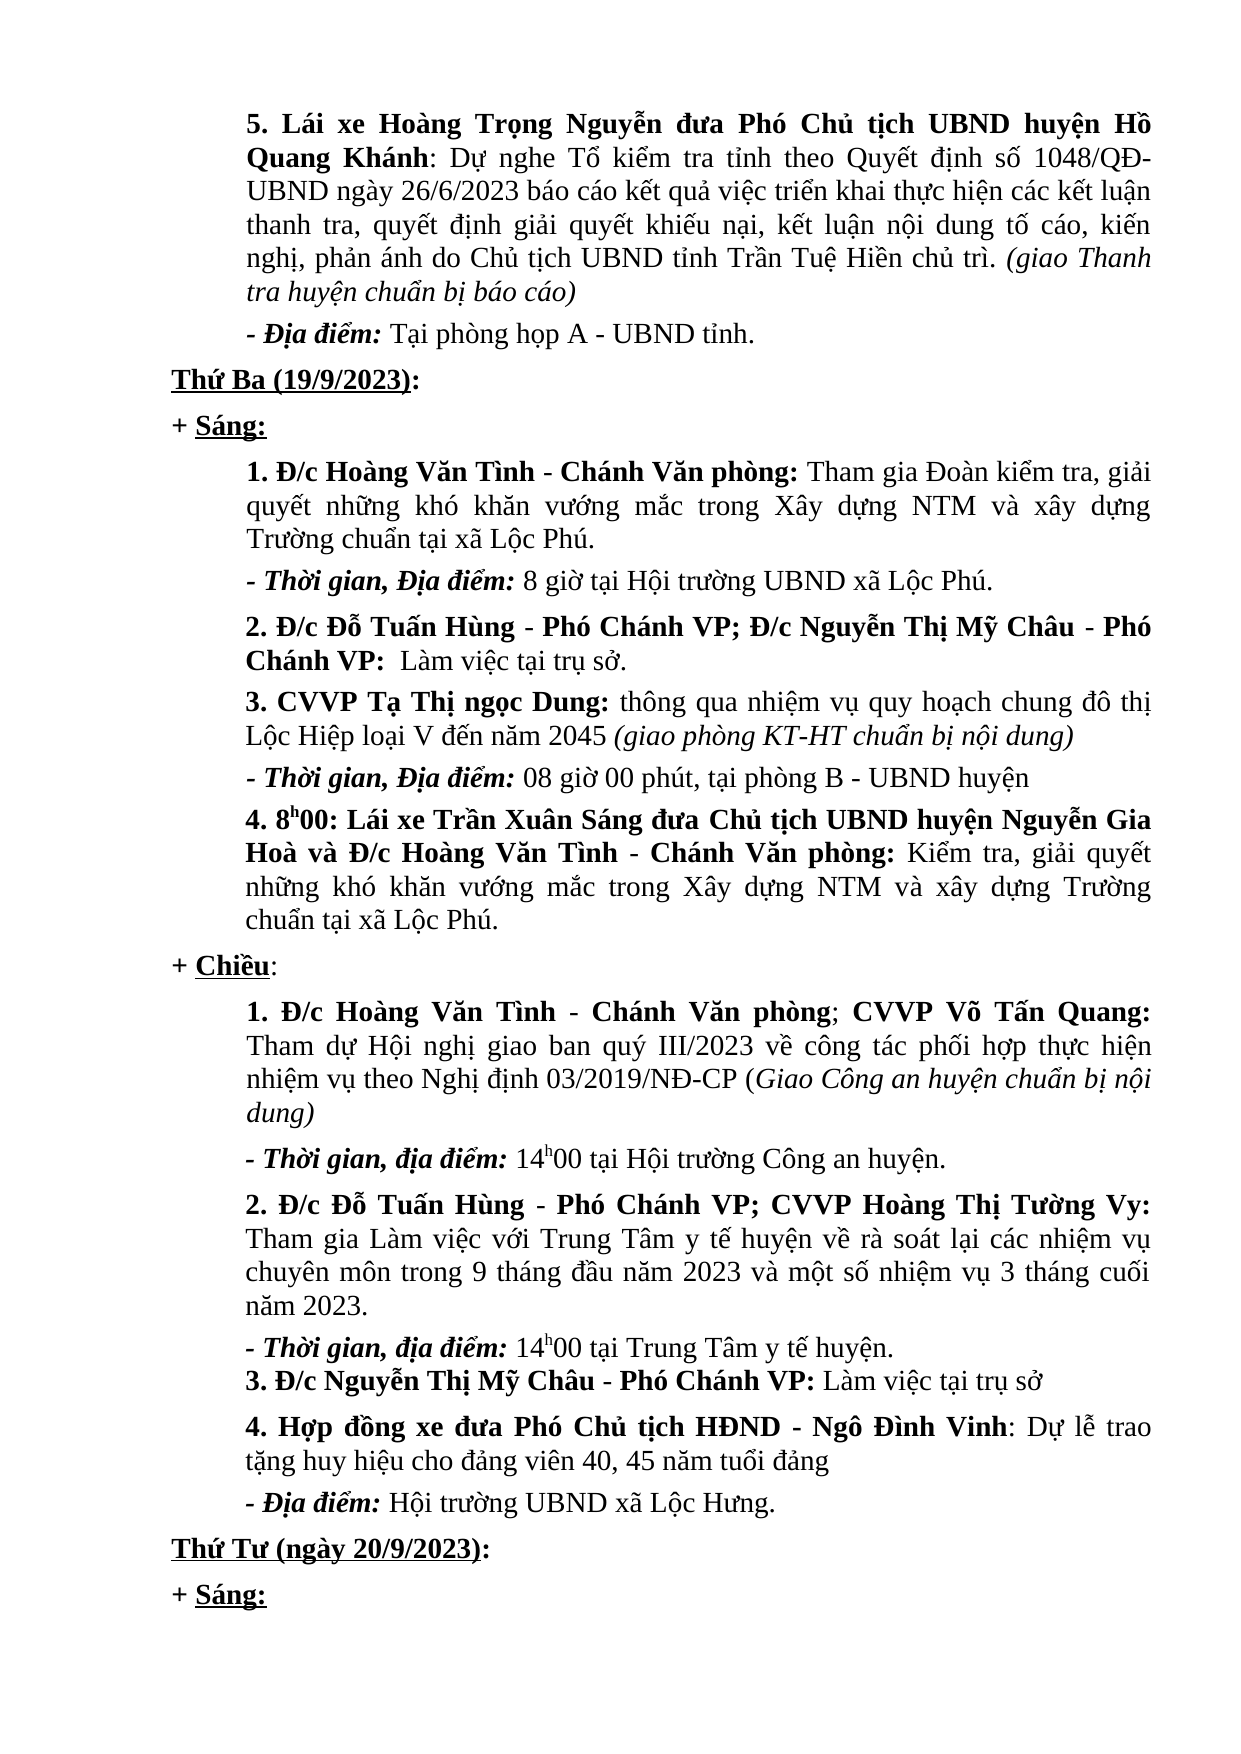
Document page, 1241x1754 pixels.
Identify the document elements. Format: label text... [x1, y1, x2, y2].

text - Thời gian, địa điểm: 14h00 tại Trung Tâm y tế huyện. [245, 1330, 1152, 1363]
text 4. 8h00: Lái xe Trần Xuân Sáng đưa Chủ tịch UBND huyện Nguyễn Gia Hoà và Đ/c Hoàng Văn Tình - Chánh Văn phòng: Kiểm tra, giải quyết những khó khăn vướng mắc trong Xây dựng NTM và xây dựng Trường chuẩn tại xã Lộc Phú. [245, 802, 1152, 936]
text - Địa điểm: Tại phòng họp A - UBND tỉnh. [171, 316, 1152, 349]
text - Thời gian, Địa điểm: 8 giờ tại Hội trường UBND xã Lộc Phú. [590, 563, 1152, 597]
text 3. Đ/c Nguyễn Thị Mỹ Châu - Phó Chánh VP: Làm việc tại trụ sở [171, 1363, 1152, 1397]
text + Chiều: [171, 948, 1152, 982]
text 4. Hợp đồng xe đưa Phó Chủ tịch HĐND - Ngô Đình Vinh: Dự lễ trao tặng huy hiệu cho đảng viên 40, 45 năm tuổi đảng [245, 1409, 1152, 1476]
text 2. Đ/c Đỗ Tuấn Hùng - Phó Chánh VP; CVVP Hoàng Thị Tường Vy: Tham gia Làm việc với Trung Tâm y tế huyện về rà soát lại các nhiệm vụ chuyên môn trong 9 tháng đầu năm 2023 và một số nhiệm vụ 3 tháng cuối năm 2023. [245, 1187, 1152, 1321]
text 3. CVVP Tạ Thị ngọc Dung: thông qua nhiệm vụ quy hoạch chung đô thị Lộc Hiệp loại V đến năm 2045 (giao phòng KT-HT chuẩn bị nội dung) [245, 684, 1152, 752]
text 1. Đ/c Hoàng Văn Tình - Chánh Văn phòng; CVVP Võ Tấn Quang: Tham dự Hội nghị giao ban quý III/2023 về công tác phối hợp thực hiện nhiệm vụ theo Nghị định 03/2019/NĐ-CP (Giao Công an huyện chuẩn bị nội dung) [246, 994, 1152, 1129]
text - Thời gian, Địa điểm: 08 giờ 00 phút, tại phòng B - UBND huyện [246, 760, 1152, 793]
text 1. Đ/c Hoàng Văn Tình - Chánh Văn phòng: Tham gia Đoàn kiểm tra, giải quyết những khó khăn vướng mắc trong Xây dựng NTM và xây dựng Trường chuẩn tại xã Lộc Phú. [246, 454, 1152, 555]
text Thứ Tư (ngày 20/9/2023): [171, 1531, 1152, 1564]
text 2. Đ/c Đỗ Tuấn Hùng - Phó Chánh VP; Đ/c Nguyễn Thị Mỹ Châu - Phó Chánh VP: Làm việc tại trụ sở. [245, 609, 1152, 676]
text + Sáng: [171, 408, 1152, 442]
text 5. Lái xe Hoàng Trọng Nguyễn đưa Phó Chủ tịch UBND huyện Hồ Quang Khánh: Dự nghe Tổ kiểm tra tỉnh theo Quyết định số 1048/QĐ-UBND ngày 26/6/2023 báo cáo kết quả việc triển khai thực hiện các kết luận thanh tra, quyết định giải quyết khiếu nại, kết luận nội dung tố cáo, kiến nghị, phản ánh do Chủ tịch UBND tỉnh Trần Tuệ Hiền chủ trì. (giao Thanh tra huyện chuẩn bị báo cáo) [246, 106, 1152, 308]
text + Sáng: [171, 1577, 1152, 1610]
text - Thời gian, địa điểm: 14h00 tại Hội trường Công an huyện. [171, 1141, 1152, 1175]
text - Địa điểm: Hội trường UBND xã Lộc Hưng. [245, 1485, 1152, 1518]
text Thứ Ba (19/9/2023): [171, 362, 1152, 396]
